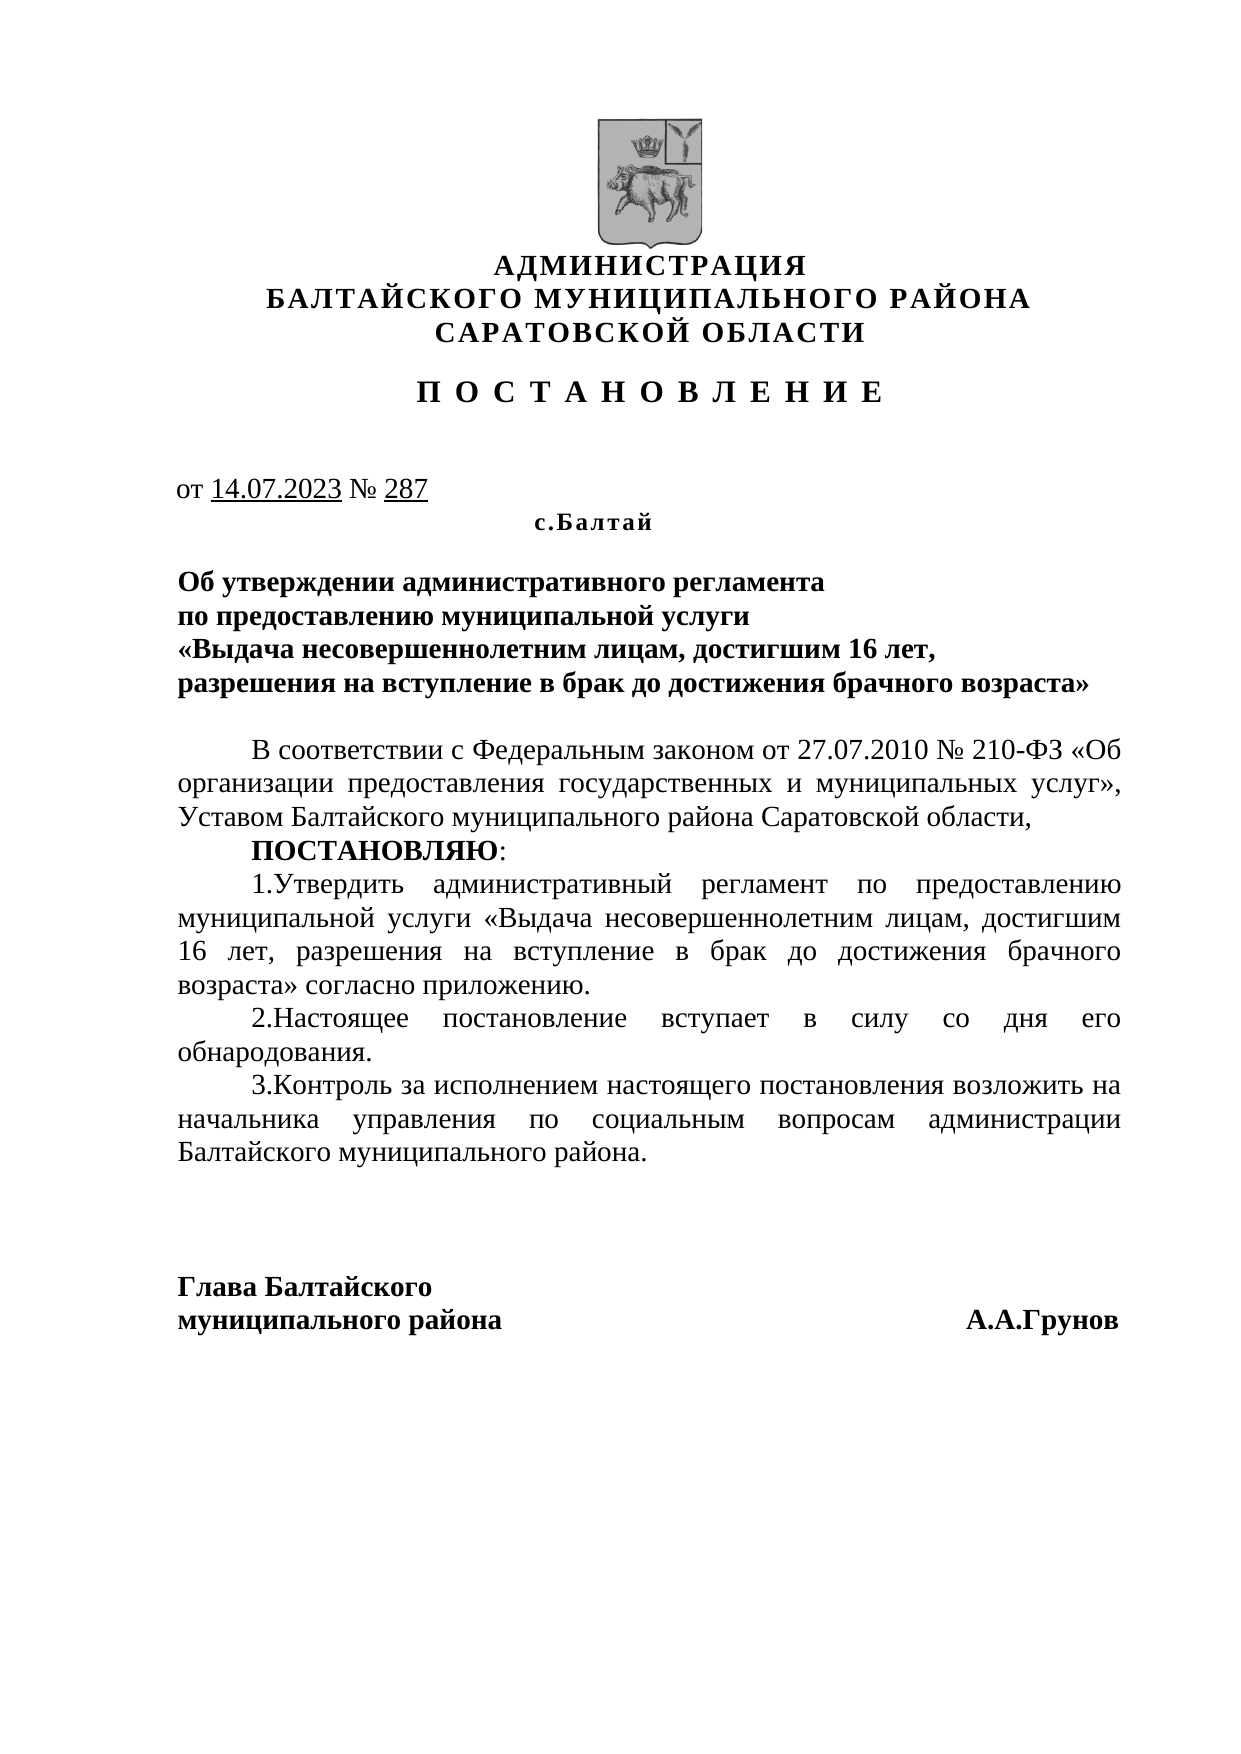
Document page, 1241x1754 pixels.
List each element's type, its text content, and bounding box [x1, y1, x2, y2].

text П О С Т А Н О В Л Е Н И Е [177, 374, 1122, 410]
picture [597, 118, 703, 249]
text АДМИНИСТРАЦИЯ [177, 248, 1122, 282]
text муниципального района А.А.Грунов [177, 1302, 1122, 1336]
text разрешения на вступление в брак до достижения брачного возраста» [177, 665, 1122, 698]
text БАЛТАЙСКОГО МУНИЦИПАЛЬНОГО РАЙОНА САРАТОВСКОЙ ОБЛАСТИ [177, 282, 1122, 349]
text ПОСТАНОВЛЯЮ: [177, 833, 1122, 866]
text В соответствии с Федеральным законом от 27.07.2010 № 210-ФЗ «Об организации предоставления государственных и муниципальных услуг», Уставом Балтайского муниципального района Саратовской области, [177, 732, 1122, 833]
text «Выдача несовершеннолетним лицам, достигшим 16 лет, [177, 631, 1122, 665]
text с.Балтай [177, 507, 1122, 536]
text 1.Утвердить административный регламент по предоставлению муниципальной услуги «Выдача несовершеннолетним лицам, достигшим 16 лет, разрешения на вступление в брак до достижения брачного возраста» согласно приложению. [177, 866, 1122, 1000]
text 2.Настоящее постановление вступает в силу со дня его обнародования. [177, 1000, 1122, 1067]
text Глава Балтайского [177, 1269, 1122, 1302]
text по предоставлению муниципальной услуги [177, 598, 1122, 631]
text Об утверждении административного регламента [177, 564, 1122, 598]
text 3.Контроль за исполнением настоящего постановления возложить на начальника управления по социальным вопросам администрации Балтайского муниципального района. [177, 1067, 1122, 1168]
